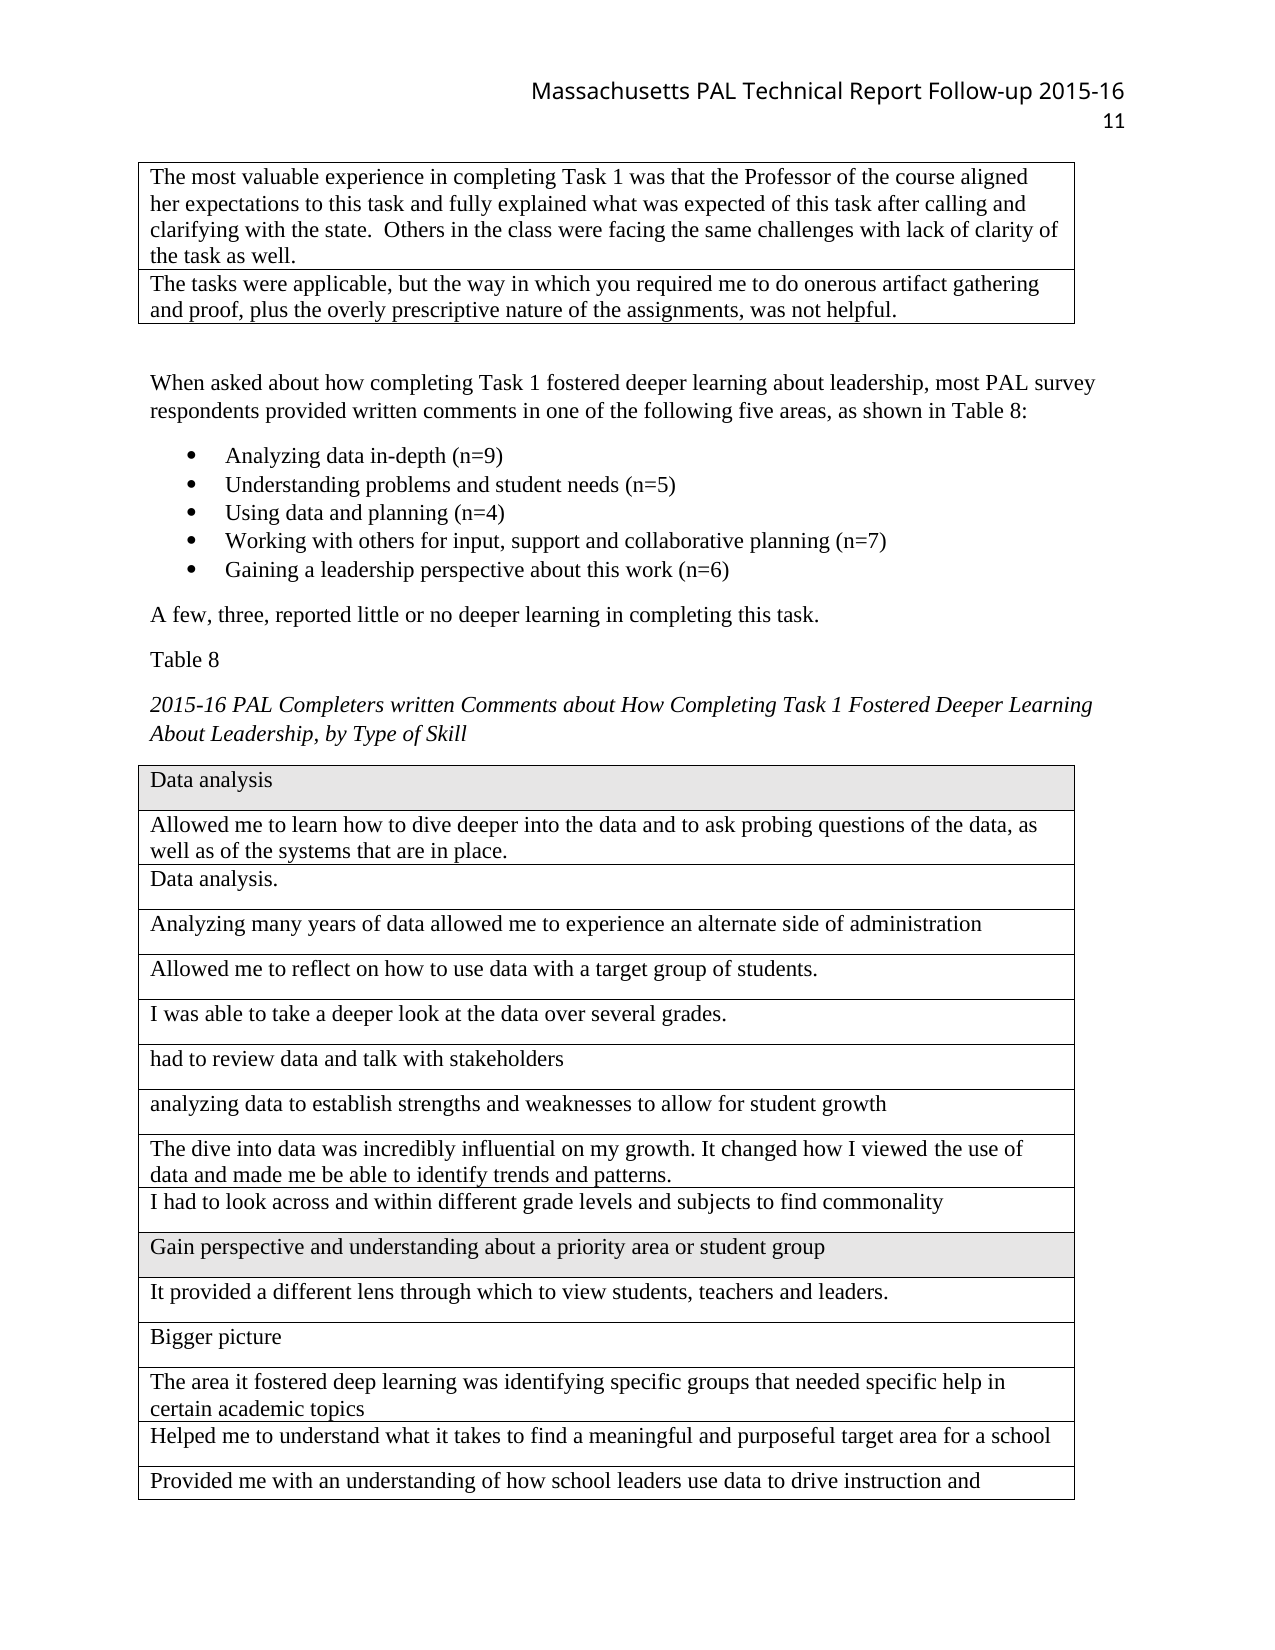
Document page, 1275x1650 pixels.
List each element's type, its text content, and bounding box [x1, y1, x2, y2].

table_cell Allowed me to reflect on how to use data with a target group of students. [139, 955, 1074, 998]
text 2015-16 PAL Completers written Comments about How Completing Task 1 Fostered Deeper Learning About Leadership, by Type of Skill [150, 691, 1125, 746]
list Analyzing data in-depth (n=9) [187, 442, 1125, 468]
list Understanding problems and student needs (n=5) [187, 471, 1125, 497]
table_cell Helped me to understand what it takes to find a meaningful and purposeful target area for a school [139, 1422, 1074, 1466]
table_cell The most valuable experience in completing Task 1 was that the Professor of the course aligned her expectations to this task and fully explained what was expected of this task after calling and clarifying with the state. Others in the class were facing the same challenges with lack of clarity of the task as well. [139, 163, 1074, 269]
text When asked about how completing Task 1 fostered deeper learning about leadership, most PAL survey respondents provided written comments in one of the following five areas, as shown in Table 8: [150, 369, 1125, 423]
table_cell Allowed me to learn how to dive deeper into the data and to ask probing questions of the data, as well as of the systems that are in place. [139, 811, 1074, 863]
table_cell Analyzing many years of data allowed me to experience an alternate side of administration [139, 910, 1074, 953]
list Gaining a leadership perspective about this work (n=6) [187, 556, 1125, 582]
table_cell Bigger picture [139, 1323, 1074, 1367]
table_cell I had to look across and within different grade levels and subjects to find commonality [139, 1188, 1074, 1232]
table_cell The tasks were applicable, but the way in which you required me to do onerous artifact gathering and proof, plus the overly prescriptive nature of the assignments, was not helpful. [139, 270, 1074, 322]
table_cell Data analysis. [139, 865, 1074, 908]
table_cell The area it fostered deep learning was identifying specific groups that needed specific help in certain academic topics [139, 1368, 1074, 1421]
table_cell I was able to take a deeper look at the data over several grades. [139, 1000, 1074, 1043]
text A few, three, reported little or no deeper learning in completing this task. [150, 601, 1125, 627]
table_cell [139, 1467, 1074, 1499]
list Using data and planning (n=4) [187, 499, 1125, 525]
list Working with others for input, support and collaborative planning (n=7) [187, 527, 1125, 554]
table_cell The dive into data was incredibly influential on my growth. It changed how I viewed​ the use of data and made me be able to identify trends and patterns. [139, 1135, 1074, 1187]
table_cell It provided a different lens through which to view students, teachers and leaders. [139, 1278, 1074, 1322]
table_cell had to review data and talk with stakeholders [139, 1045, 1074, 1088]
table_cell Gain perspective and understanding about a priority area or student group [139, 1233, 1074, 1277]
text Table 8 [150, 646, 1125, 672]
table_header Data analysis [139, 766, 1074, 810]
table_cell analyzing data to establish strengths and weaknesses to allow for student growth [139, 1090, 1074, 1133]
